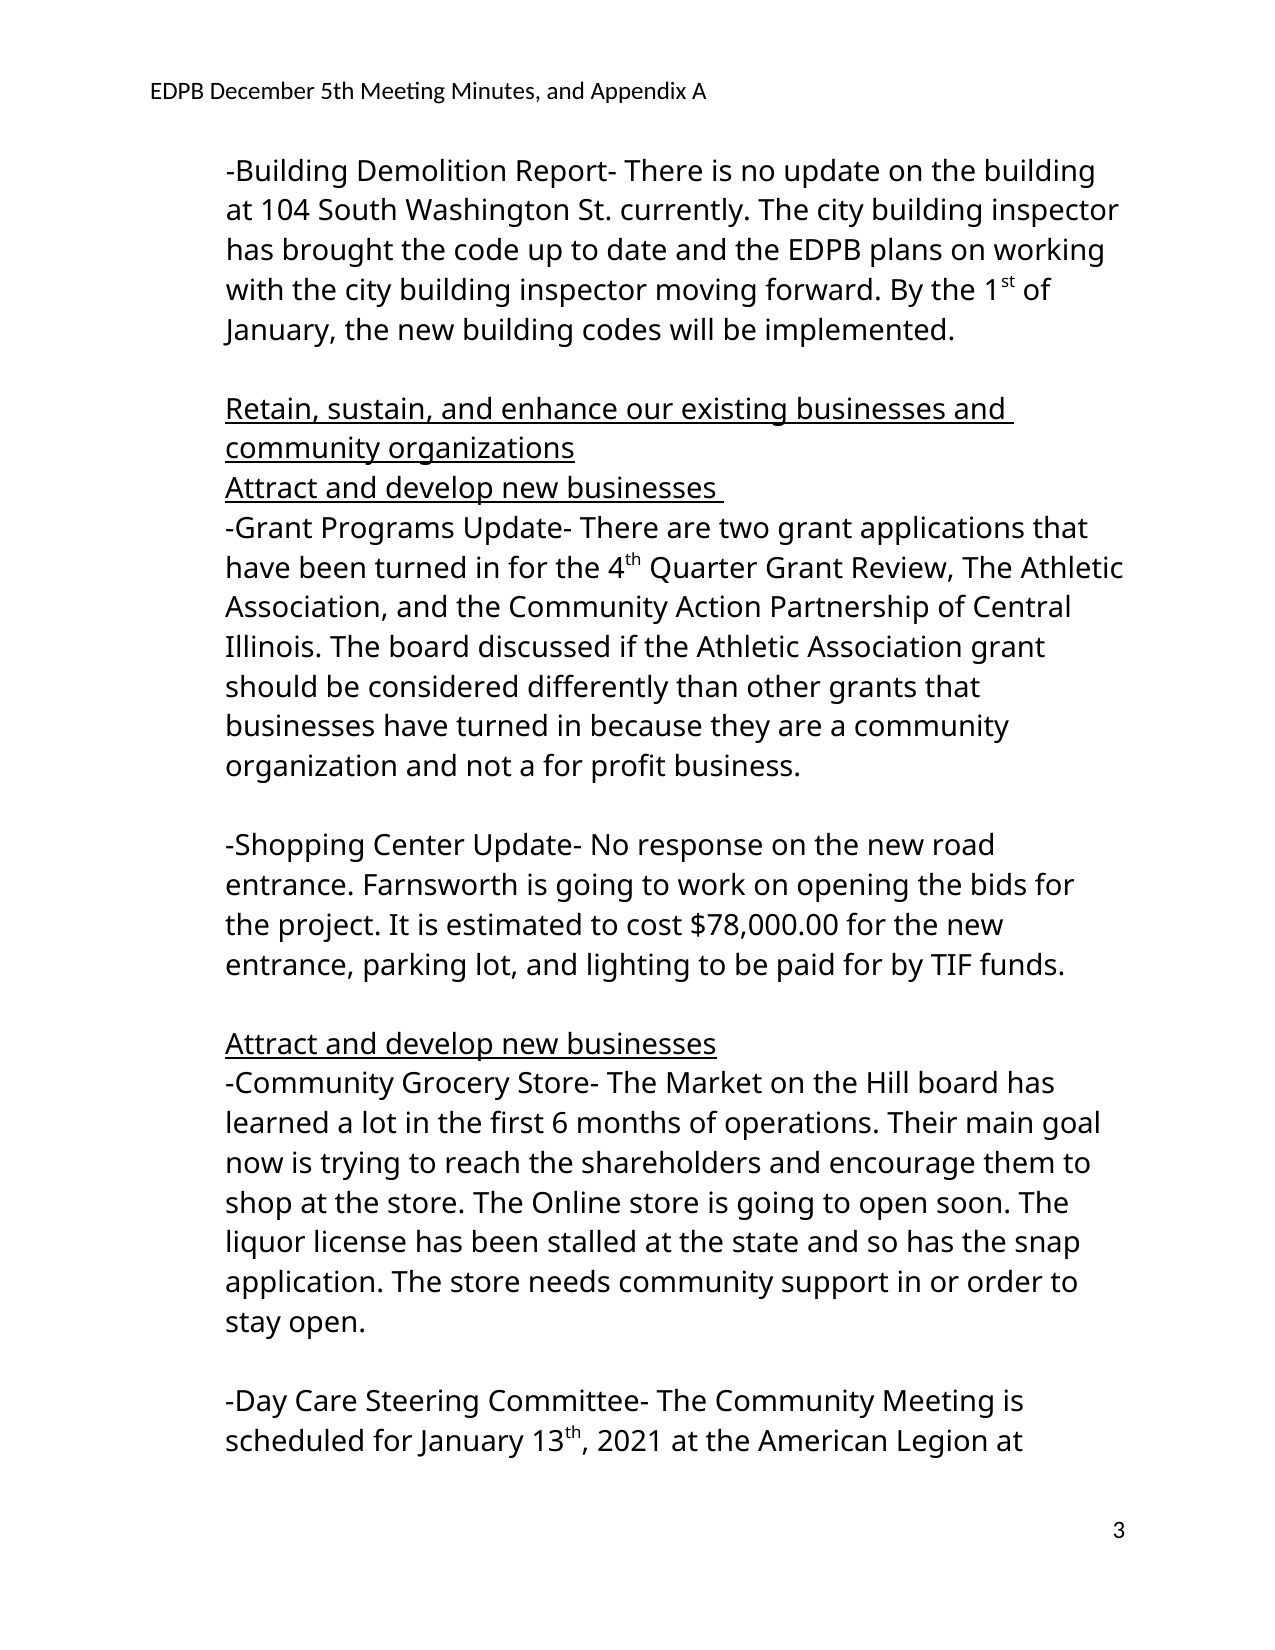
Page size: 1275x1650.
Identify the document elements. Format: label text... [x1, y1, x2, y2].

text -Shopping Center Update- No response on the new road entrance. Farnsworth is going to work on opening the bids for the project. It is estimated to cost $78,000.00 for the new entrance, parking lot, and lighting to be paid for by TIF funds. [225, 825, 1125, 983]
text Attract and develop new businesses [150, 467, 1125, 507]
text Attract and develop new businesses [225, 1023, 1125, 1063]
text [225, 1380, 1125, 1460]
text -Building Demolition Report- There is no update on the building at 104 South Washington St. currently. The city building inspector has brought the code up to date and the EDPB plans on working with the city building inspector moving forward. By the 1st of January, the new building codes will be implemented. [226, 150, 1125, 348]
text -Community Grocery Store- The Market on the Hill board has learned a lot in the first 6 months of operations. Their main goal now is trying to reach the shareholders and encourage them to shop at the store. The Online store is going to open soon. The liquor license has been stalled at the state and so has the snap application. The store needs community support in or order to stay open. [225, 1063, 1125, 1341]
text Retain, sustain, and enhance our existing businesses and community organizations [225, 388, 1125, 467]
text -Grant Programs Update- There are two grant applications that have been turned in for the 4th Quarter Grant Review, The Athletic Association, and the Community Action Partnership of Central Illinois. The board discussed if the Athletic Association grant should be considered differently than other grants that businesses have turned in because they are a community organization and not a for profit business. [225, 507, 1125, 785]
